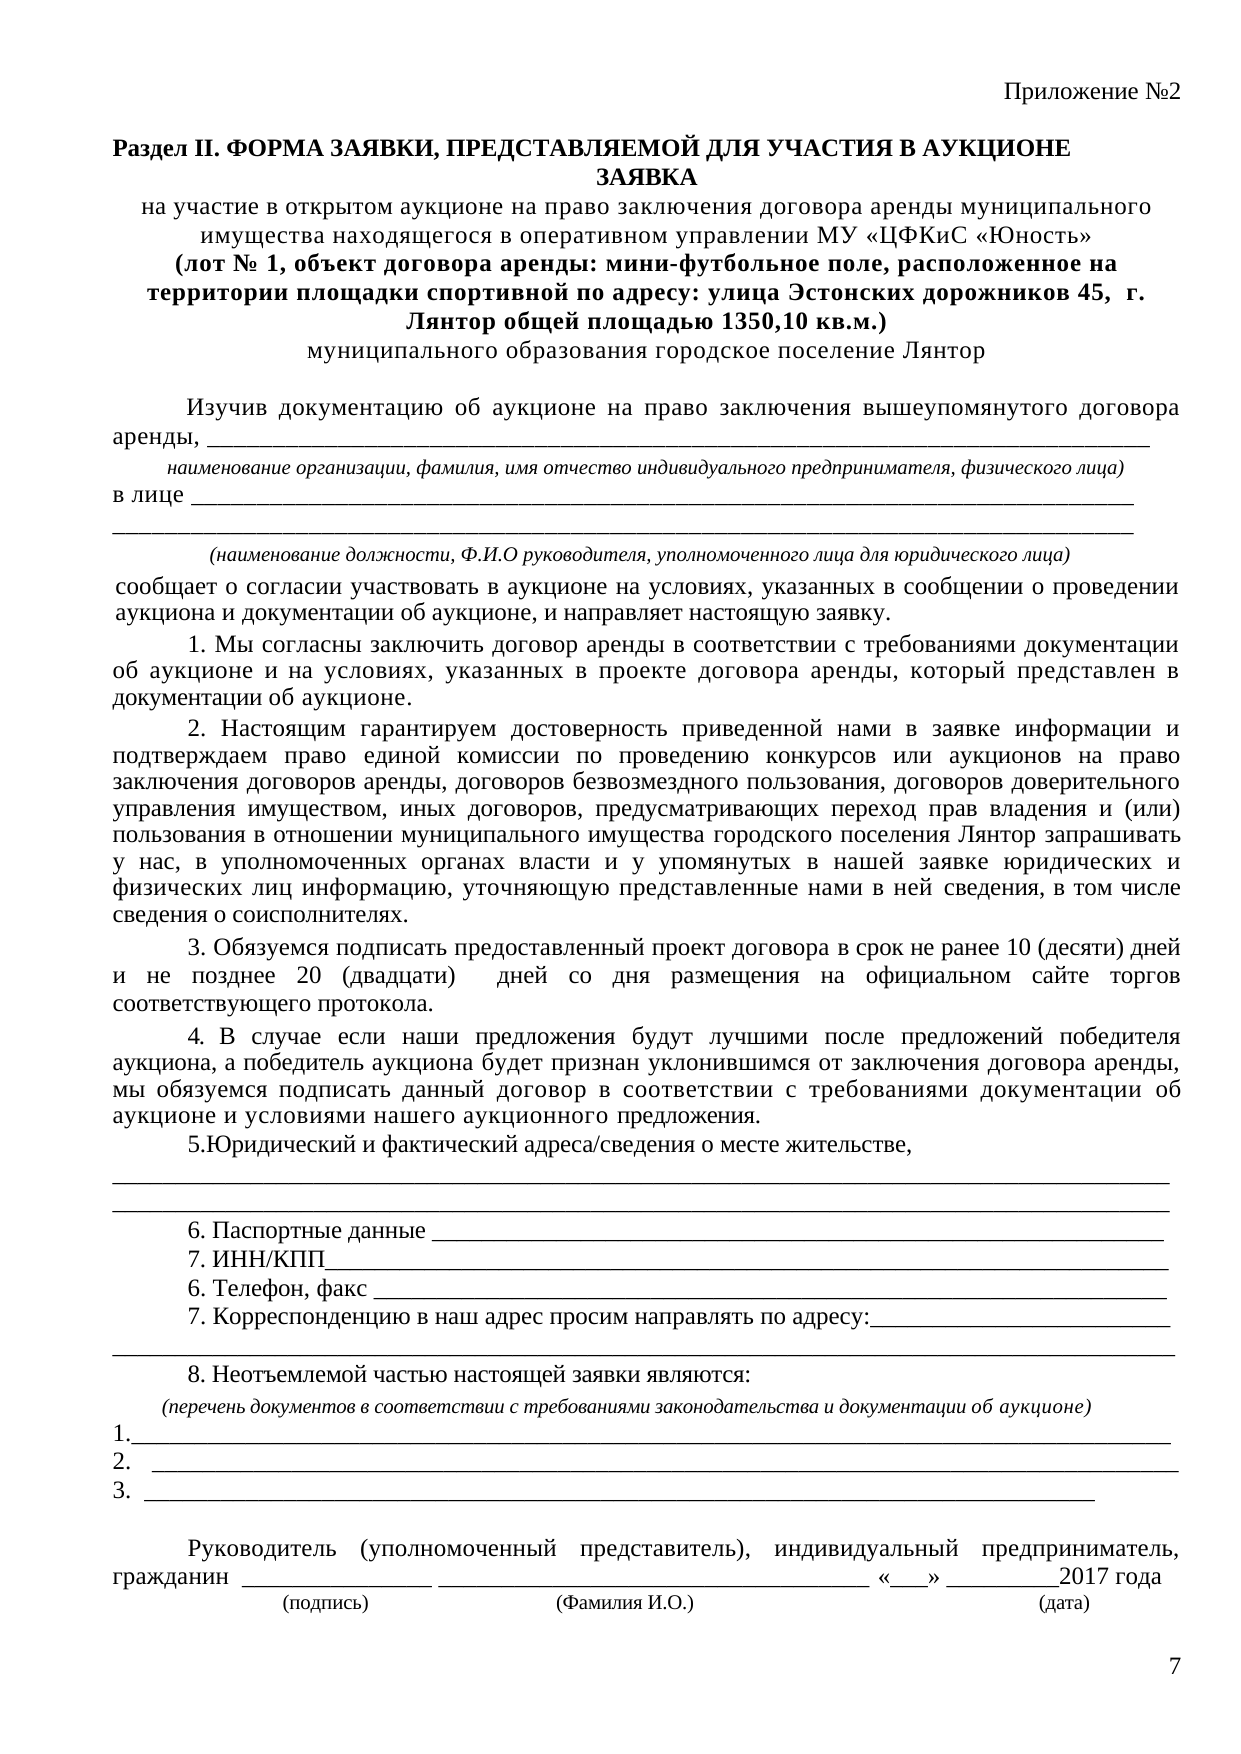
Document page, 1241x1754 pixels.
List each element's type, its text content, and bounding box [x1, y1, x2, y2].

text 1. Мы согласны заключить договор аренды в соответствии с требованиями документации об аукционе и на условиях, указанных в проекте договора аренды, который представлен в документации об аукционе. [112, 631, 1181, 711]
text муниципального образования городское поселение Лянтор [112, 335, 1181, 363]
text сообщает о согласии участвовать в аукционе на условиях, указанных в сообщении о проведении аукциона и документации об аукционе, и направляет настоящую заявку. [115, 573, 1181, 626]
text ________________________________________________________________________________________________________________________________________________________________________ [112, 1158, 1181, 1215]
text Изучив документацию об аукционе на право заключения вышеупомянутого договора аренды, ________________________________________________________________________ [112, 392, 1181, 450]
text 6. Телефон, факс _______________________________________________________________ [112, 1273, 1181, 1301]
text 4. В случае если наши предложения будут лучшими после предложений победителя аукциона, а победитель аукциона будет признан уклонившимся от заключения договора аренды, мы обязуемся подписать данный договор в соответствии с требованиями документации об аукционе и условиями нашего аукционного предложения. [112, 1023, 1181, 1129]
text Приложение №2 [112, 76, 1181, 105]
text наименование организации, фамилия, имя отчество индивидуального предпринимателя, физического лица) [112, 455, 1181, 479]
text 7. Корреспонденцию в наш адрес просим направлять по адресу:________________________ [112, 1301, 1181, 1330]
text (подпись) (Фамилия И.О.) (дата) [112, 1590, 1181, 1614]
text ЗАЯВКА [112, 162, 1181, 191]
text (перечень документов в соответствии с требованиями законодательства и документации об аукционе) [112, 1394, 1181, 1418]
text ______________________________________________________________________________ [112, 508, 1181, 536]
text 5.Юридический и фактический адреса/сведения о месте жительстве, [112, 1129, 1181, 1158]
text 7. ИНН/КПП____________________________________________________________________ [112, 1244, 1181, 1273]
text 2. Настоящим гарантируем достоверность приведенной нами в заявке информации и подтверждаем право единой комиссии по проведению конкурсов или аукционов на право заключения договоров аренды, договоров безвозмездного пользования, договоров доверительного управления имуществом, иных договоров, предусматривающих переход прав владения и (или) пользования в отношении муниципального имущества городского поселения Лянтор запрашивать у нас, в уполномоченных органах власти и у упомянутых в нашей заявке юридических и физических лиц информацию, уточняющую представленные нами в ней сведения, в том числе сведения о соисполнителях. [112, 716, 1181, 927]
text 1.__________________________________________________________________________________2. _________________________________________________________________________________ 3. ___________________________________________________________________________ [112, 1418, 1181, 1504]
text 6. Паспортные данные ___________________________________________________________ [112, 1215, 1181, 1244]
text 8. Неотъемлемой частью настоящей заявки являются: [112, 1359, 1181, 1388]
text Раздел II. ФОРМА ЗАЯВКИ, ПРЕДСТАВЛЯЕМОЙ ДЛЯ УЧАСТИЯ В АУКЦИОНЕ [112, 133, 1181, 162]
text _____________________________________________________________________________________ [112, 1330, 1181, 1359]
text на участие в открытом аукционе на право заключения договора аренды муниципального имущества находящегося в оперативном управлении МУ «ЦФКиС «Юность» [112, 191, 1181, 248]
text (лот № 1, объект договора аренды: мини-футбольное поле, расположенное на территории площадки спортивной по адресу: улица Эстонских дорожников 45, г. Лянтор общей площадью 1350,10 кв.м.) [112, 248, 1181, 335]
text 3. Обязуемся подписать предоставленный проект договора в срок не ранее 10 (десяти) дней и не позднее 20 (двадцати) дней со дня размещения на официальном сайте торгов соответствующего протокола. [112, 933, 1181, 1017]
text Руководитель (уполномоченный представитель), индивидуальный предприниматель, гражданин _______________ __________________________________ «___» _________2017 года [112, 1533, 1181, 1590]
text в лице ________________________________________________________________________ [112, 479, 1181, 508]
text (наименование должности, Ф.И.О руководителя, уполномоченного лица для юридического лица) [112, 542, 1170, 566]
